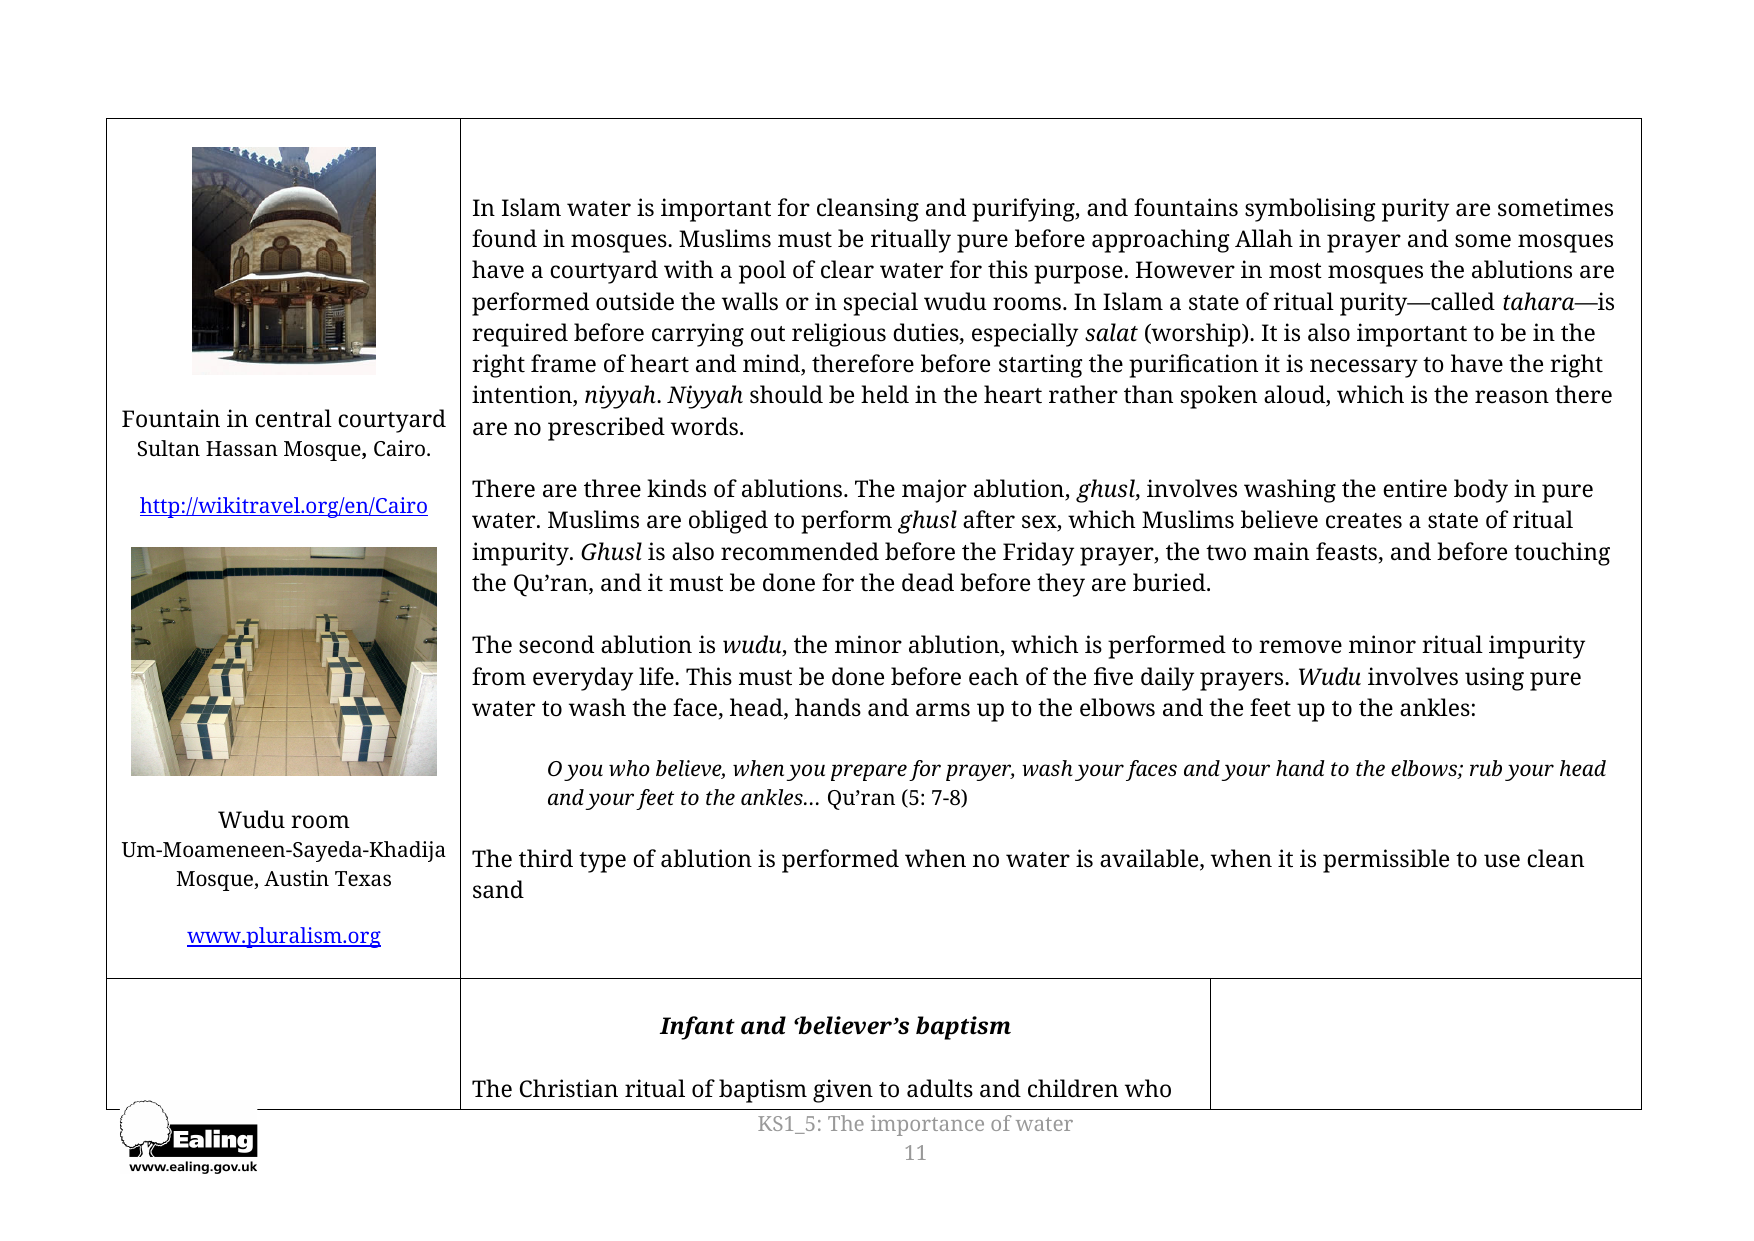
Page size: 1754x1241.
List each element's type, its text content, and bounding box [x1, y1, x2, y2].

picture [131, 547, 437, 776]
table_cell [1211, 979, 1641, 1108]
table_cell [461, 979, 1210, 1108]
table_cell In Islam water is important for cleansing and purifying, and fountains symbolising purity are sometimes found in mosques. Muslims must be ritually pure before approaching Allah in prayer and some mosques have a courtyard with a pool of clear water for this purpose. However in most mosques the ablutions are performed outside the walls or in special wudu rooms. In Islam a state of ritual purity—called tahara—is required before carrying out religious duties, especially salat (worship). It is also important to be in the right frame of heart and mind, therefore before starting the purification it is necessary to have the right intention, niyyah. Niyyah should be held in the heart rather than spoken aloud, which is the reason there are no prescribed words. There are three kinds of ablutions. The major ablution, ghusl, involves washing the entire body in pure water. Muslims are obliged to perform ghusl after sex, which Muslims believe creates a state of ritual impurity. Ghusl is also recommended before the Friday prayer, the two main feasts, and before touching the Qu’ran, and it must be done for the dead before they are buried. The second ablution is wudu, the minor ablution, which is performed to remove minor ritual impurity from everyday life. This must be done before each of the five daily prayers. Wudu involves using pure water to wash the face, head, hands and arms up to the elbows and the feet up to the ankles: O you who believe, when you prepare for prayer, wash your faces and your hand to the elbows; rub your head and your feet to the ankles… Qu’ran (5: 7-8) The third type of ablution is performed when no water is available, when it is permissible to use clean sand [461, 119, 1641, 978]
picture [192, 147, 376, 375]
picture [119, 1100, 258, 1174]
table_cell Fountain in central courtyard Sultan Hassan Mosque, Cairo. http://wikitravel.org/en/Cairo Wudu room Um-Moameneen-Sayeda-Khadija Mosque, Austin Texas www.pluralism.org [107, 119, 460, 978]
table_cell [107, 979, 460, 1108]
